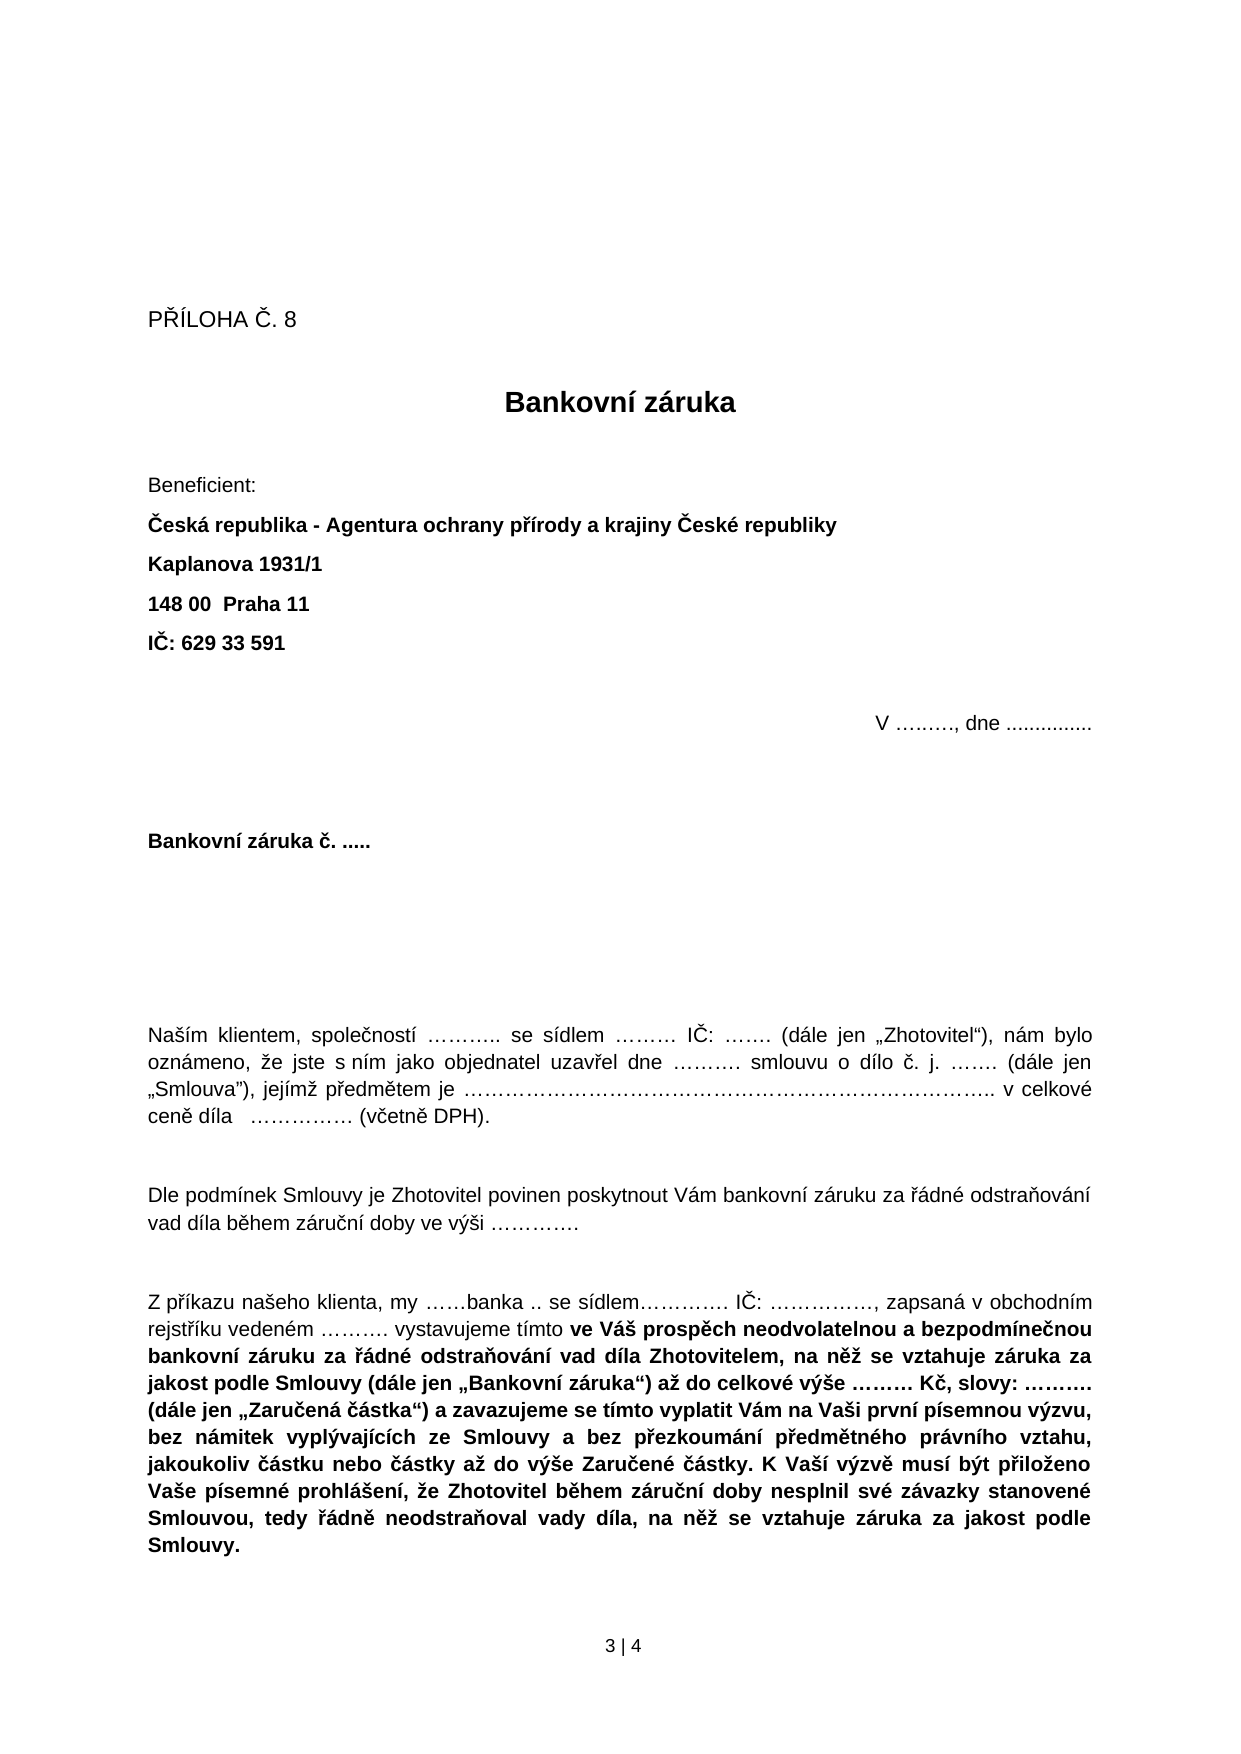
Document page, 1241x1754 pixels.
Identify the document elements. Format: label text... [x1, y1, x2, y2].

title Bankovní záruka [148, 385, 1093, 419]
text Bankovní záruka č. ..... [148, 827, 1093, 854]
text Dle podmínek Smlouvy je Zhotovitel povinen poskytnout Vám bankovní záruku za řádné odstraňování vad díla během záruční doby ve výši …………. [148, 1181, 1093, 1235]
text IČ: 629 33 591 [148, 629, 1093, 656]
text 148 00 Praha 11 [148, 589, 1093, 617]
text Příloha č. 8 [148, 306, 1093, 333]
text V …..…., dne ............... [148, 708, 1093, 735]
text Kaplanova 1931/1 [148, 550, 1093, 577]
text Naším klientem, společností ……….. se sídlem ……… IČ: ……. (dále jen „Zhotovitel“), nám bylo oznámeno, že jste s ním jako objednatel uzavřel dne ………. smlouvu o dílo č. j. ……. (dále jen „Smlouva”), jejímž předmětem je ………………………………………………………………….. v celkové ceně díla …………… (včetně DPH). [148, 1021, 1093, 1129]
text Beneficient: [148, 471, 1093, 498]
text Česká republika - Agentura ochrany přírody a krajiny České republiky [148, 510, 1093, 537]
text Z příkazu našeho klienta, my ……banka .. se sídlem…………. IČ: ……………, zapsaná v obchodním rejstříku vedeném ………. vystavujeme tímto ve Váš prospěch neodvolatelnou a bezpodmínečnou bankovní záruku za řádné odstraňování vad díla Zhotovitelem, na něž se vztahuje záruka za jakost podle Smlouvy (dále jen „Bankovní záruka“) až do celkové výše ……… Kč, slovy: ………. (dále jen „Zaručená částka“) a zavazujeme se tímto vyplatit Vám na Vaši první písemnou výzvu, bez námitek vyplývajících ze Smlouvy a bez přezkoumání předmětného právního vztahu, jakoukoliv částku nebo částky až do výše Zaručené částky. K Vaší výzvě musí být přiloženo Vaše písemné prohlášení, že Zhotovitel během záruční doby nesplnil své závazky stanovené Smlouvou, tedy řádně neodstraňoval vady díla, na něž se vztahuje záruka za jakost podle Smlouvy. [148, 1287, 1093, 1558]
